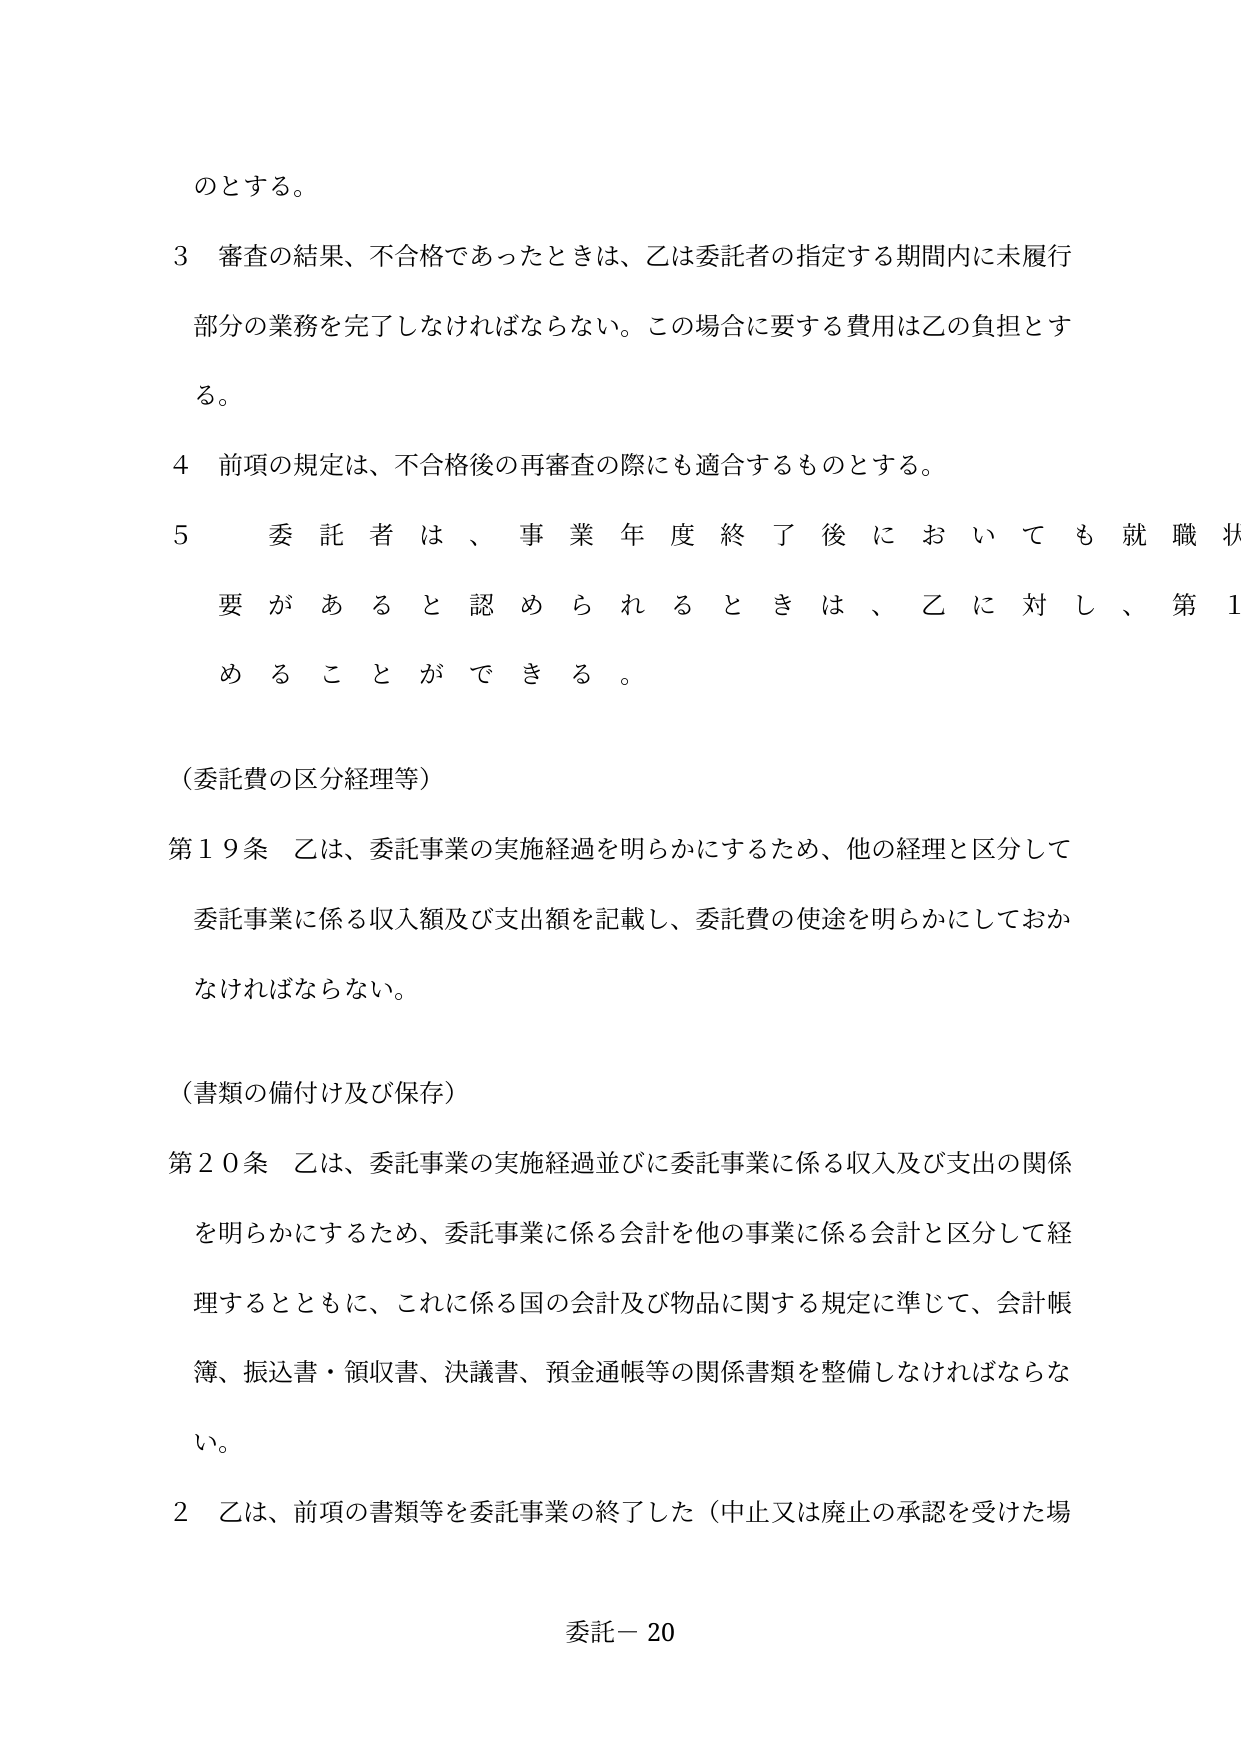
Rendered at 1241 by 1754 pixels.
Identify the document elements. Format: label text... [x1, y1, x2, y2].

text 第１９条 乙は、委託事業の実施経過を明らかにするため、他の経理と区分して委託事業に係る収入額及び支出額を記載し、委託費の使途を明らかにしておかなければならない。 [168, 813, 1072, 1022]
text （委託費の区分経理等） [168, 743, 1072, 813]
text 第２０条 乙は、委託事業の実施経過並びに委託事業に係る収入及び支出の関係を明らかにするため、委託事業に係る会計を他の事業に係る会計と区分して経理するとともに、これに係る国の会計及び物品に関する規定に準じて、会計帳簿、振込書・領収書、決議書、預金通帳等の関係書類を整備しなければならない。 [168, 1127, 1072, 1476]
text ４ 前項の規定は、不合格後の再審査の際にも適合するものとする。 [168, 429, 1072, 499]
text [168, 150, 1072, 219]
text ５ 委託者は、事業年度終了後においても就職状況等の実績について把握する必要があると認められるときは、乙に対し、第１項に準じた報告書の提出を求めることができる。 [168, 499, 1072, 708]
text ３ 審査の結果、不合格であったときは、乙は委託者の指定する期間内に未履行部分の業務を完了しなければならない。この場合に要する費用は乙の負担とする。 [168, 219, 1072, 429]
text （書類の備付け及び保存） [168, 1057, 1072, 1127]
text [168, 1476, 1072, 1546]
